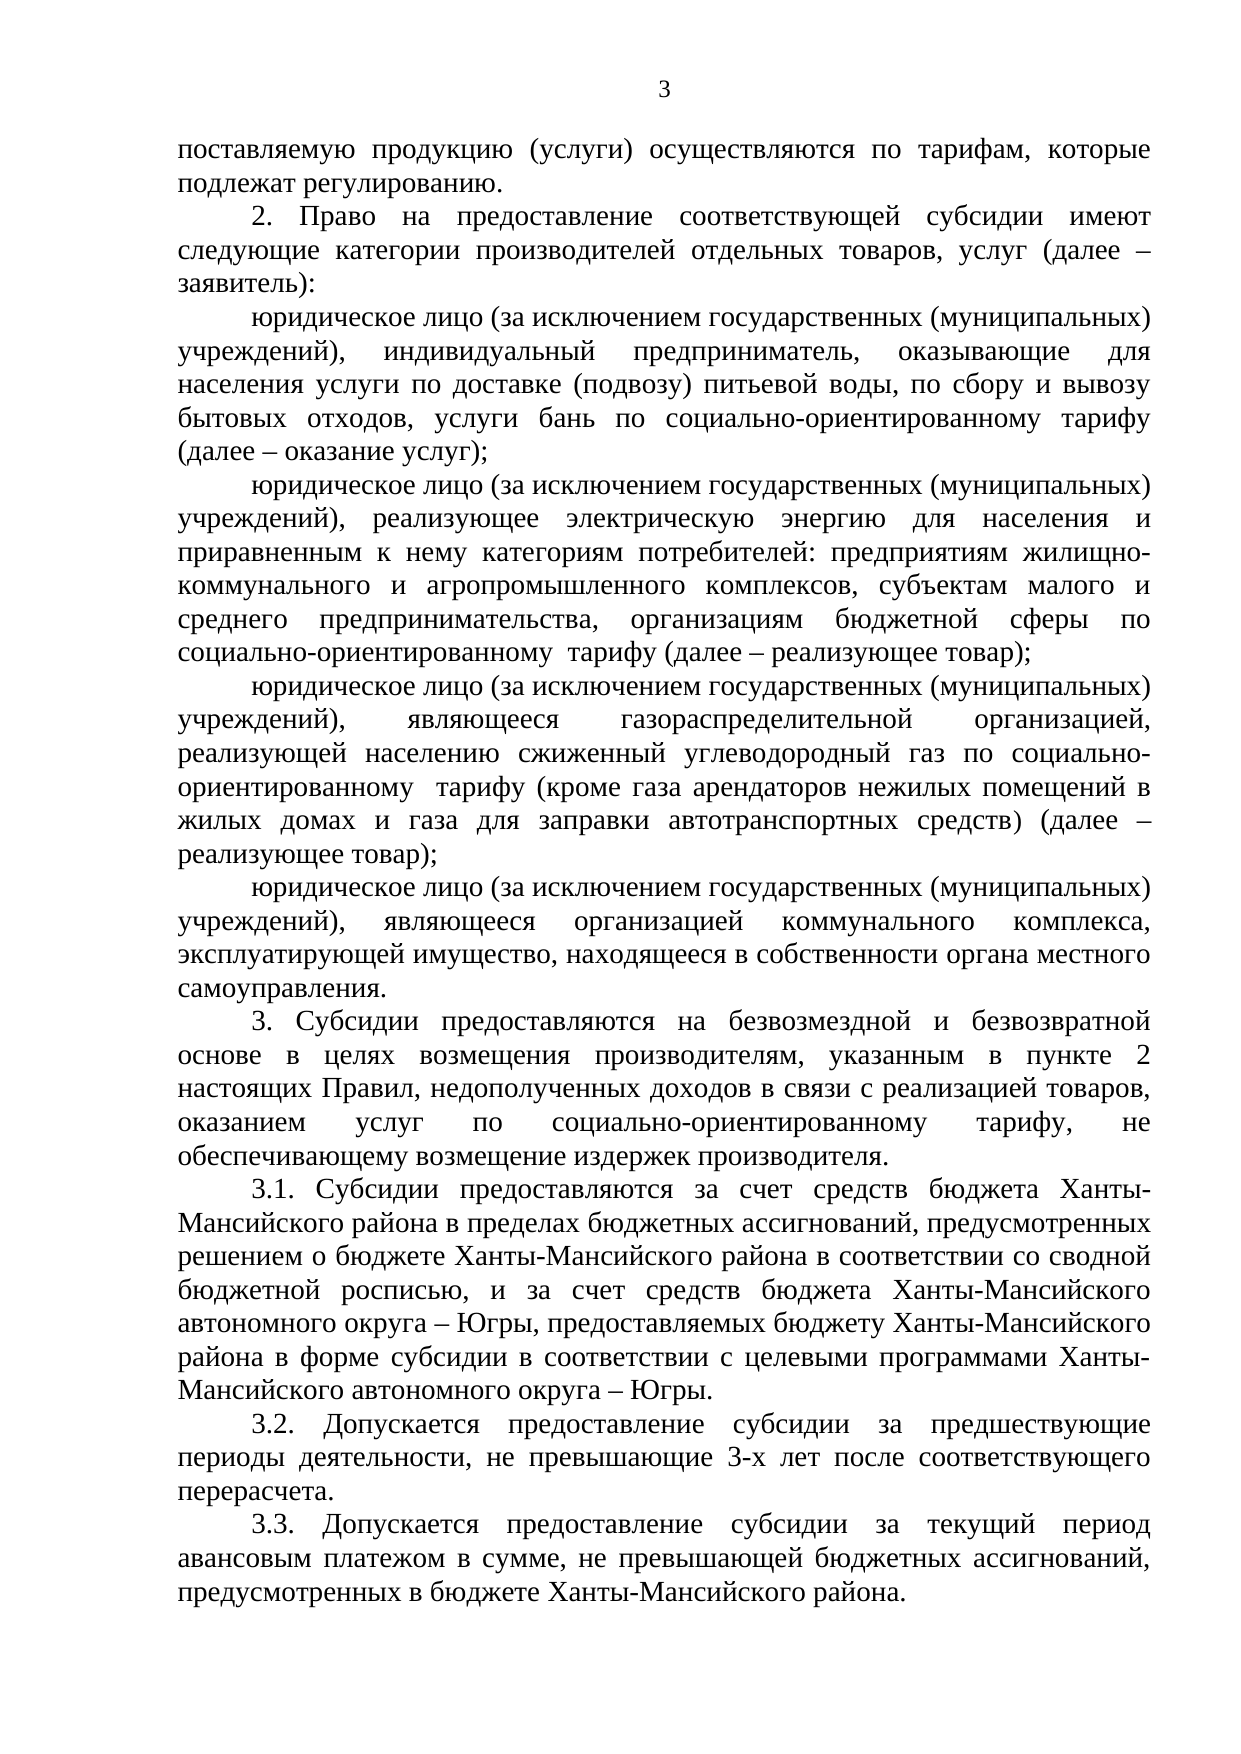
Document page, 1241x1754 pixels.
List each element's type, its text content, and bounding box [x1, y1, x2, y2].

text юридическое лицо (за исключением государственных (муниципальных) учреждений), являющееся организацией коммунального комплекса, эксплуатирующей имущество, находящееся в собственности органа местного самоуправления. [177, 869, 1152, 1003]
text 3.2. Допускается предоставление субсидии за предшествующие периоды деятельности, не превышающие 3-х лет после соответствующего перерасчета. [177, 1406, 1152, 1507]
text юридическое лицо (за исключением государственных (муниципальных) учреждений), реализующее электрическую энергию для населения и приравненным к нему категориям потребителей: предприятиям жилищно-коммунального и агропромышленного комплексов, субъектам малого и среднего предпринимательства, организациям бюджетной сферы по социально-ориентированному тарифу (далее – реализующее товар); [177, 467, 1152, 668]
text 3.3. Допускается предоставление субсидии за текущий период авансовым платежом в сумме, не превышающей бюджетных ассигнований, предусмотренных в бюджете Ханты-Мансийского района. [177, 1507, 1152, 1607]
text 3. Субсидии предоставляются на безвозмездной и безвозвратной основе в целях возмещения производителям, указанным в пункте 2 настоящих Правил, недополученных доходов в связи с реализацией товаров, оказанием услуг по социально-ориентированному тарифу, не обеспечивающему возмещение издержек производителя. [177, 1003, 1152, 1171]
text 2. Право на предоставление соответствующей субсидии имеют следующие категории производителей отдельных товаров, услуг (далее – заявитель): [177, 198, 1152, 299]
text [177, 131, 1152, 198]
text юридическое лицо (за исключением государственных (муниципальных) учреждений), являющееся газораспределительной организацией, реализующей населению сжиженный углеводородный газ по социально-ориентированному тарифу (кроме газа арендаторов нежилых помещений в жилых домах и газа для заправки автотранспортных средств) (далее – реализующее товар); [177, 668, 1152, 869]
text юридическое лицо (за исключением государственных (муниципальных) учреждений), индивидуальный предприниматель, оказывающие для населения услуги по доставке (подвозу) питьевой воды, по сбору и вывозу бытовых отходов, услуги бань по социально-ориентированному тарифу (далее – оказание услуг); [177, 299, 1152, 467]
text 3.1. Субсидии предоставляются за счет средств бюджета Ханты-Мансийского района в пределах бюджетных ассигнований, предусмотренных решением о бюджете Ханты-Мансийского района в соответствии со сводной бюджетной росписью, и за счет средств бюджета Ханты-Мансийского автономного округа – Югры, предоставляемых бюджету Ханты-Мансийского района в форме субсидии в соответствии с целевыми программами Ханты-Мансийского автономного округа – Югры. [177, 1171, 1152, 1406]
